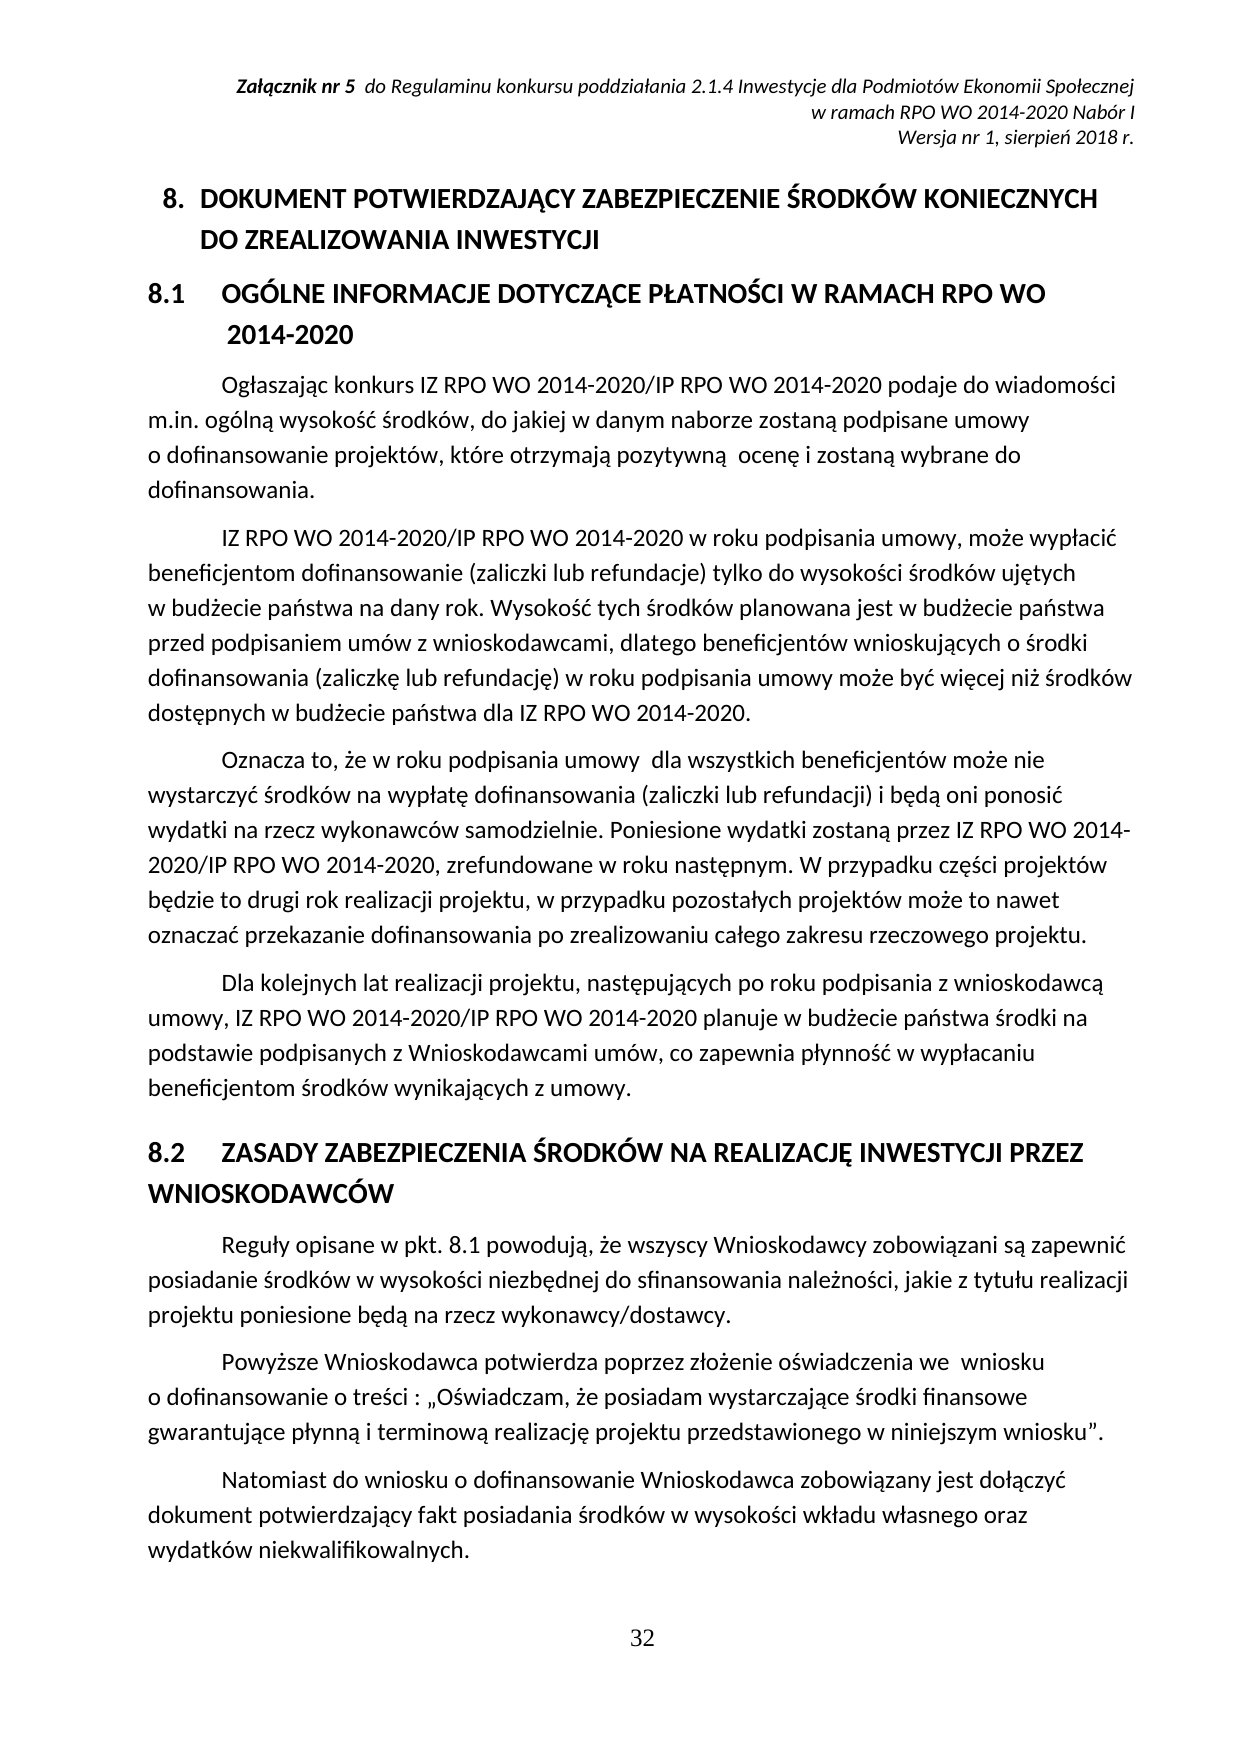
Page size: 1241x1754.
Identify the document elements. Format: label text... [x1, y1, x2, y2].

text Natomiast do wniosku o dofinansowanie Wnioskodawca zobowiązany jest dołączyć dokument potwierdzający fakt posiadania środków w wysokości wkładu własnego oraz wydatków niekwalifikowalnych. [148, 1464, 1137, 1564]
text Reguły opisane w pkt. 8.1 powodują, że wszyscy Wnioskodawcy zobowiązani są zapewnić posiadanie środków w wysokości niezbędnej do sfinansowania należności, jakie z tytułu realizacji projektu poniesione będą na rzecz wykonawcy/dostawcy. [148, 1229, 1137, 1329]
list DOKUMENT POTWIERDZAJĄCY ZABEZPIECZENIE ŚRODKÓW KONIECZNYCH DO ZREALIZOWANIA INWESTYCJI [162, 181, 1137, 257]
text 8.1 OGÓLNE INFORMACJE DOTYCZĄCE PŁATNOŚCI W RAMACH RPO WO 2014-2020 [148, 275, 1137, 351]
text Dla kolejnych lat realizacji projektu, następujących po roku podpisania z wnioskodawcą umowy, IZ RPO WO 2014-2020/IP RPO WO 2014-2020 planuje w budżecie państwa środki na podstawie podpisanych z Wnioskodawcami umów, co zapewnia płynność w wypłacaniu beneficjentom środków wynikających z umowy. [148, 967, 1137, 1102]
text Ogłaszając konkurs IZ RPO WO 2014-2020/IP RPO WO 2014-2020 podaje do wiadomości m.in. ogólną wysokość środków, do jakiej w danym naborze zostaną podpisane umowy o dofinansowanie projektów, które otrzymają pozytywną ocenę i zostaną wybrane do dofinansowania. [148, 369, 1137, 505]
text Powyższe Wnioskodawca potwierdza poprzez złożenie oświadczenia we wniosku o dofinansowanie o treści : „Oświadczam, że posiadam wystarczające środki finansowe gwarantujące płynną i terminową realizację projektu przedstawionego w niniejszym wniosku”. [148, 1346, 1137, 1447]
text Oznacza to, że w roku podpisania umowy dla wszystkich beneficjentów może nie wystarczyć środków na wypłatę dofinansowania (zaliczki lub refundacji) i będą oni ponosić wydatki na rzecz wykonawców samodzielnie. Poniesione wydatki zostaną przez IZ RPO WO 2014-2020/IP RPO WO 2014-2020, zrefundowane w roku następnym. W przypadku części projektów będzie to drugi rok realizacji projektu, w przypadku pozostałych projektów może to nawet oznaczać przekazanie dofinansowania po zrealizowaniu całego zakresu rzeczowego projektu. [148, 744, 1137, 950]
text 8.2 ZASADY ZABEZPIECZENIA ŚRODKÓW NA REALIZACJĘ INWESTYCJI PRZEZ WNIOSKODAWCÓW [148, 1134, 1137, 1211]
text IZ RPO WO 2014-2020/IP RPO WO 2014-2020 w roku podpisania umowy, może wypłacić beneficjentom dofinansowanie (zaliczki lub refundacje) tylko do wysokości środków ujętych w budżecie państwa na dany rok. Wysokość tych środków planowana jest w budżecie państwa przed podpisaniem umów z wnioskodawcami, dlatego beneficjentów wnioskujących o środki dofinansowania (zaliczkę lub refundację) w roku podpisania umowy może być więcej niż środków dostępnych w budżecie państwa dla IZ RPO WO 2014-2020. [148, 522, 1137, 727]
